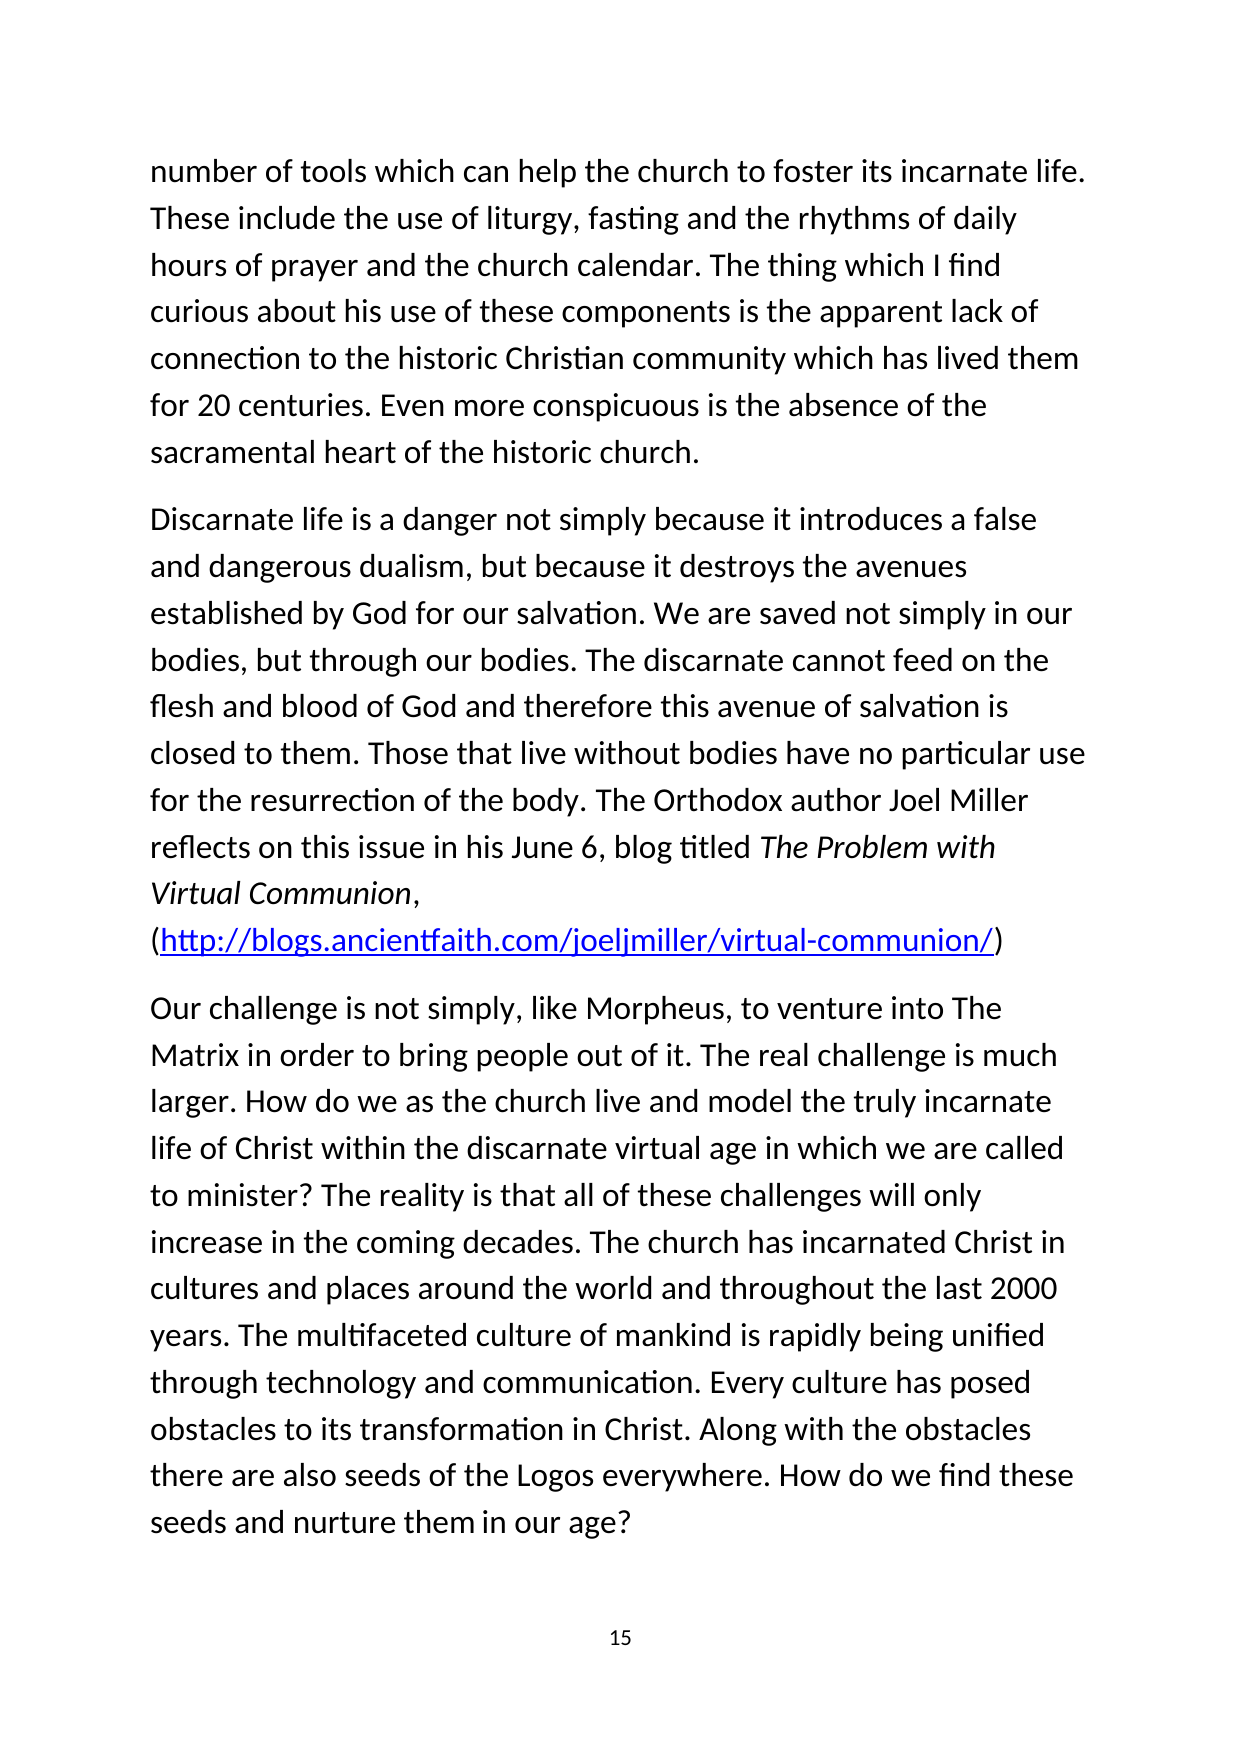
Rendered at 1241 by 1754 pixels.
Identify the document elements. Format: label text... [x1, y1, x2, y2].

text Discarnate life is a danger not simply because it introduces a false and dangerous dualism, but because it destroys the avenues established by God for our salvation. We are saved not simply in our bodies, but through our bodies. The discarnate cannot feed on the flesh and blood of God and therefore this avenue of salvation is closed to them. Those that live without bodies have no particular use for the resurrection of the body. The Orthodox author Joel Miller reflects on this issue in his June 6, blog titled The Problem with Virtual Communion, (http://blogs.ancientfaith.com/joeljmiller/virtual-communion/) [150, 498, 1090, 960]
text Our challenge is not simply, like Morpheus, to venture into The Matrix in order to bring people out of it. The real challenge is much larger. How do we as the church live and model the truly incarnate life of Christ within the discarnate virtual age in which we are called to minister? The reality is that all of these challenges will only increase in the coming decades. The church has incarnated Christ in cultures and places around the world and throughout the last 2000 years. The multifaceted culture of mankind is rapidly being unified through technology and communication. Every culture has posed obstacles to its transformation in Christ. Along with the obstacles there are also seeds of the Logos everywhere. How do we find these seeds and nurture them in our age? [150, 987, 1090, 1542]
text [150, 150, 1090, 471]
